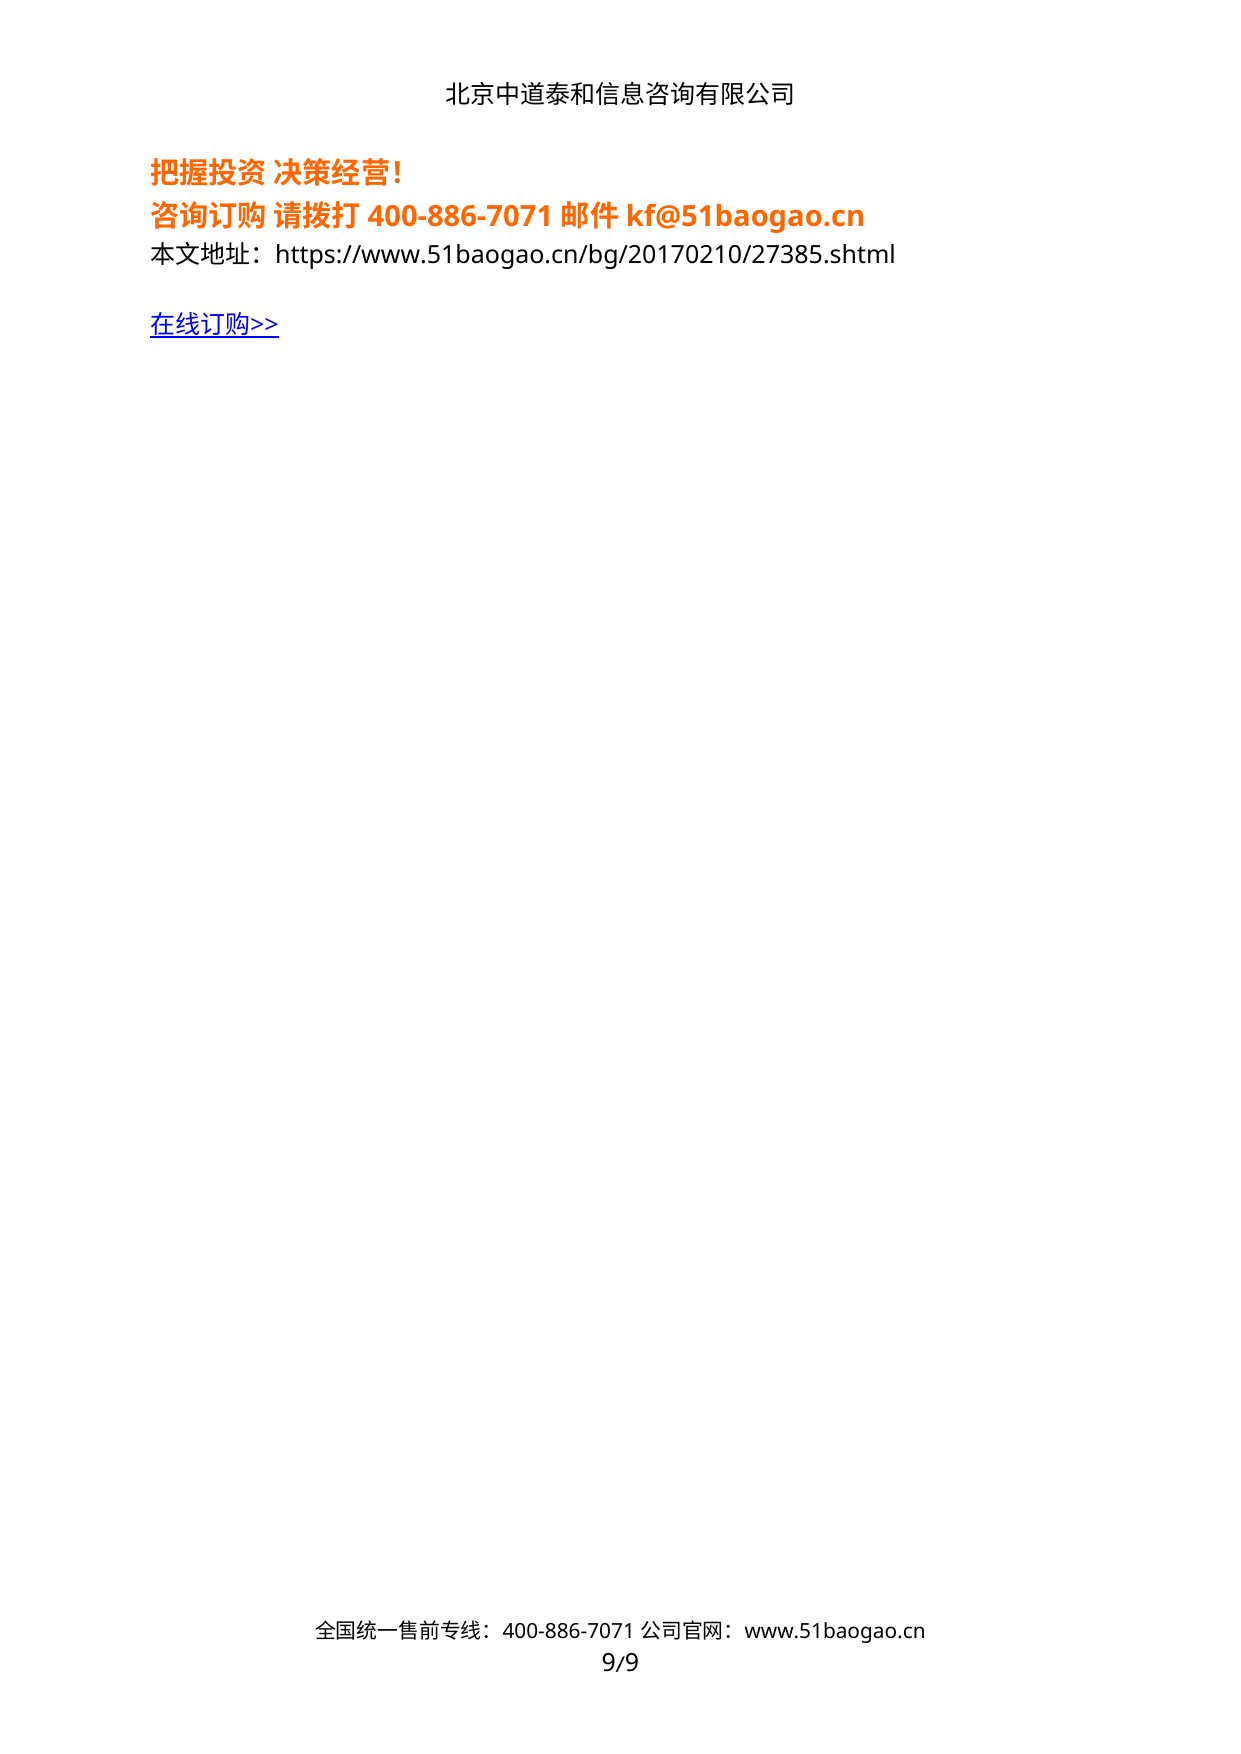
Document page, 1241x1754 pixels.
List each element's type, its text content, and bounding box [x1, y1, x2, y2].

text 在线订购>> [150, 271, 1090, 341]
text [150, 150, 1090, 271]
